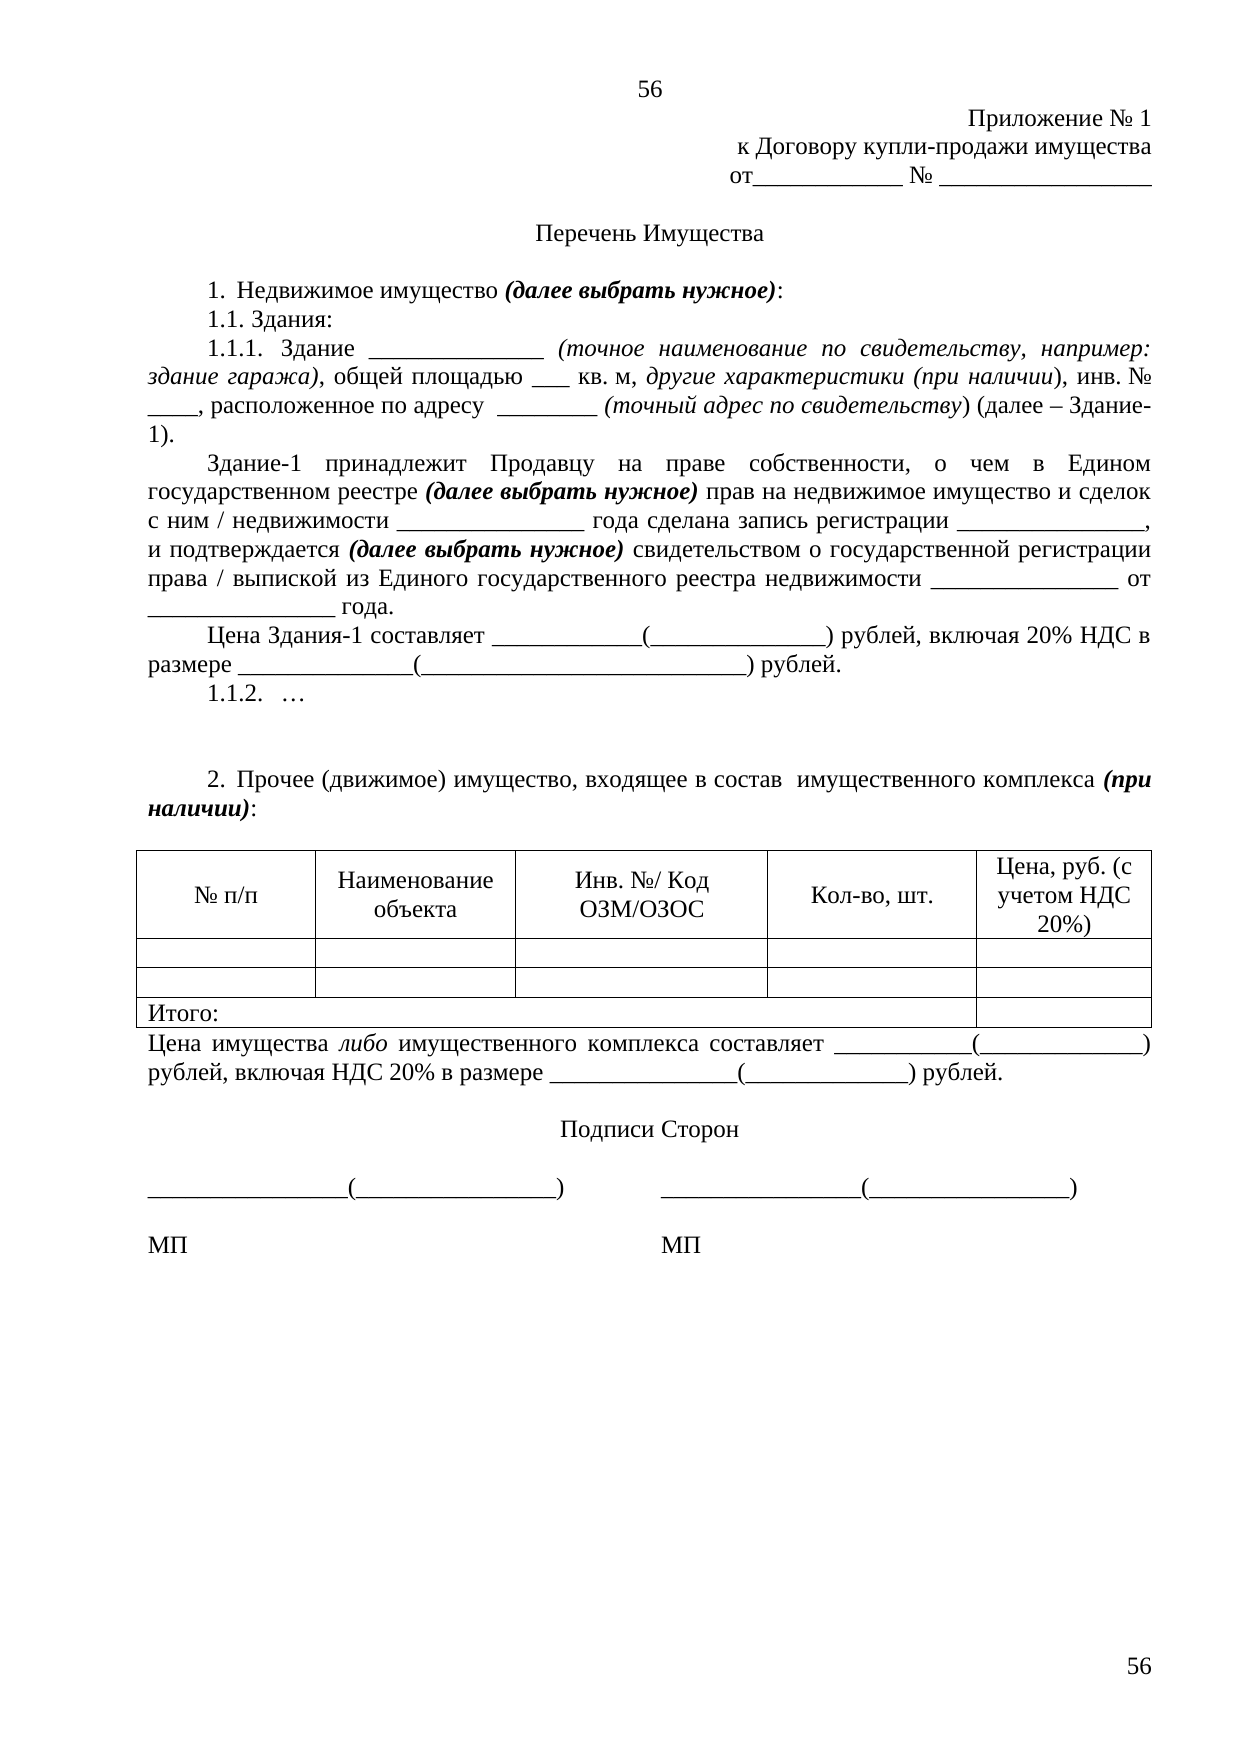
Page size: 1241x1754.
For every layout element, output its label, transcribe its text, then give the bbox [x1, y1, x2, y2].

table_header № п/п [137, 851, 315, 937]
text Перечень Имущества [148, 218, 1152, 246]
table_header ________________(________________) МП [650, 1172, 1163, 1259]
table_cell [977, 998, 1151, 1027]
text Цена имущества либо имущественного комплекса составляет ___________(_____________) рублей, включая НДС 20% в размере _______________(_____________) рублей. [148, 1028, 1152, 1085]
text от____________ № _________________ [148, 160, 1152, 189]
table_header Цена, руб. (с учетом НДС 20%) [977, 851, 1151, 937]
table_header Инв. №/ Код ОЗМ/ОЗОС [516, 851, 767, 937]
table_header Наименование объекта [316, 851, 515, 937]
table_cell [316, 968, 515, 997]
text Здание-1 принадлежит Продавцу на праве собственности, о чем в Едином государственном реестре (далее выбрать нужное) прав на недвижимое имущество и сделок с ним / недвижимости _______________ года сделана запись регистрации _______________, и подтверждается (далее выбрать нужное) свидетельством о государственной регистрации права / выпиской из Единого государственного реестра недвижимости _______________ от _______________ года. [148, 448, 1152, 620]
text Цена Здания-1 составляет ____________(______________) рублей, включая 20% НДС в размере ______________(__________________________) рублей. [148, 620, 1152, 678]
table_header Кол-во, шт. [768, 851, 976, 937]
list Здания: [148, 304, 1152, 333]
list Здание ______________ (точное наименование по свидетельству, например: здание гаража), общей площадью ___ кв. м, другие характеристики (при наличии), инв. № ____, расположенное по адресу ________ (точный адрес по свидетельству) (далее – Здание-1). [148, 333, 1152, 448]
table_cell [316, 939, 515, 967]
table_cell [768, 968, 976, 997]
table_cell [977, 968, 1151, 997]
list … [148, 678, 1152, 706]
list Прочее (движимое) имущество, входящее в состав имущественного комплекса (при наличии): [148, 764, 1152, 821]
text к Договору купли-продажи имущества [148, 131, 1152, 160]
text Подписи Сторон [148, 1114, 1152, 1143]
table_cell [516, 939, 767, 967]
table_header ________________(________________) МП [136, 1172, 649, 1259]
table_cell Итого: [137, 998, 976, 1027]
table_cell [137, 968, 315, 997]
list Недвижимое имущество (далее выбрать нужное): [148, 275, 1152, 304]
text Приложение № 1 [148, 103, 1152, 131]
table_cell [516, 968, 767, 997]
table_cell [977, 939, 1151, 967]
table_cell [137, 939, 315, 967]
table_cell [768, 939, 976, 967]
